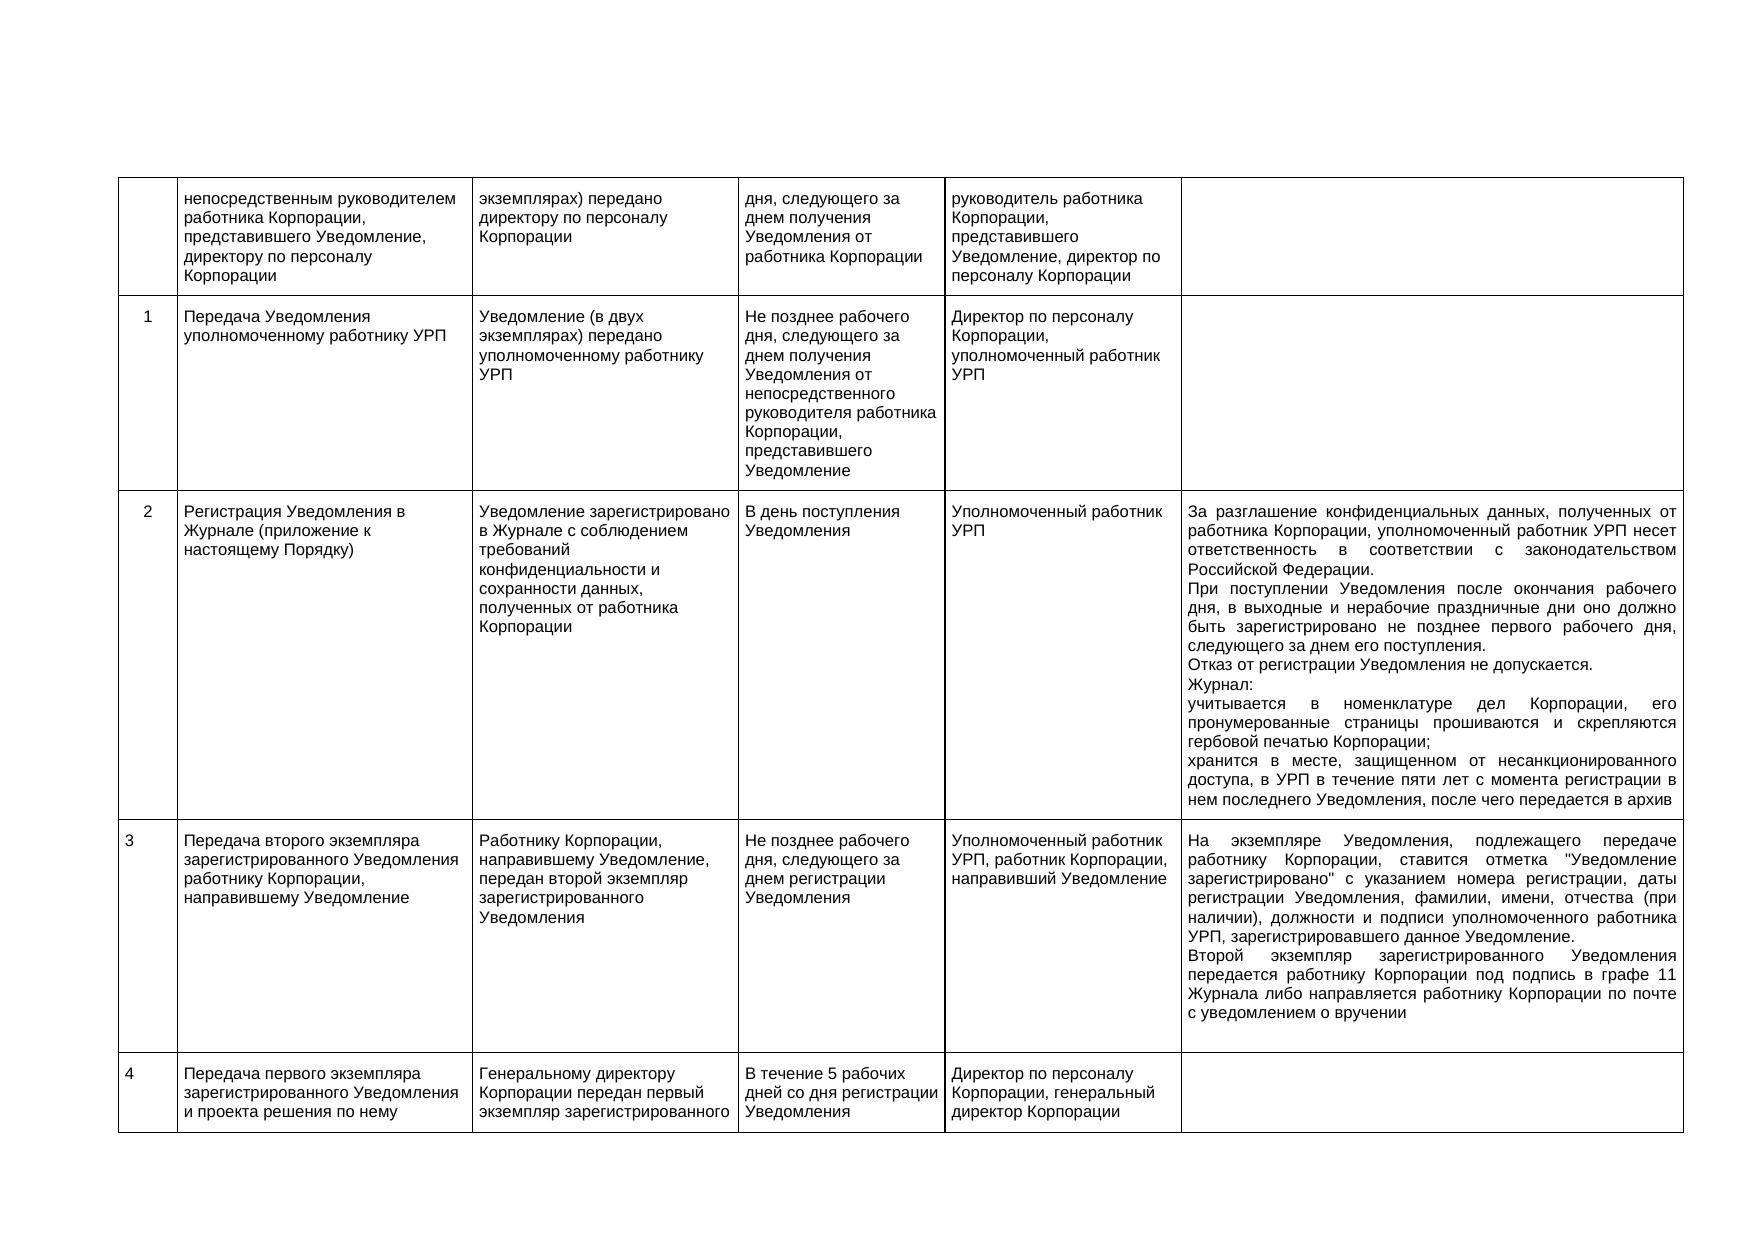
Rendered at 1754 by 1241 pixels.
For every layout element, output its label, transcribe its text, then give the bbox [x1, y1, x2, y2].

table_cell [178, 1053, 472, 1132]
table_cell Уполномоченный работник УРП [946, 491, 1181, 819]
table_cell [473, 1053, 738, 1132]
table_cell 2 [119, 491, 177, 819]
table_cell [1182, 178, 1683, 295]
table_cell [178, 178, 472, 295]
table_cell В день поступления Уведомления [739, 491, 944, 819]
table_cell 0 [119, 178, 177, 295]
table_cell 4 [119, 1053, 177, 1132]
table_cell [1182, 296, 1683, 490]
table_cell Директор по персоналу Корпорации, уполномоченный работник УРП [946, 296, 1181, 490]
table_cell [946, 178, 1181, 295]
table_cell Не позднее рабочего дня, следующего за днем регистрации Уведомления [739, 820, 944, 1052]
table_cell 1 [119, 296, 177, 490]
table_cell [1182, 1053, 1683, 1132]
table_cell За разглашение конфиденциальных данных, полученных от работника Корпорации, уполномоченный работник УРП несет ответственность в соответствии с законодательством Российской Федерации. При поступлении Уведомления после окончания рабочего дня, в выходные и нерабочие праздничные дни оно должно быть зарегистрировано не позднее первого рабочего дня, следующего за днем его поступления. Отказ от регистрации Уведомления не допускается. Журнал: учитывается в номенклатуре дел Корпорации, его пронумерованные страницы прошиваются и скрепляются гербовой печатью Корпорации; хранится в месте, защищенном от несанкционированного доступа, в УРП в течение пяти лет с момента регистрации в нем последнего Уведомления, после чего передается в архив [1182, 491, 1683, 819]
table_cell Уполномоченный работник УРП, работник Корпорации, направивший Уведомление [946, 820, 1181, 1052]
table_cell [946, 1053, 1181, 1132]
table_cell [473, 178, 738, 295]
table_cell Регистрация Уведомления в Журнале (приложение к настоящему Порядку) [178, 491, 472, 819]
table_cell Работнику Корпорации, направившему Уведомление, передан второй экземпляр зарегистрированного Уведомления [473, 820, 738, 1052]
table_cell Передача Уведомления уполномоченному работнику УРП [178, 296, 472, 490]
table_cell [739, 1053, 944, 1132]
table_cell 3 [119, 820, 177, 1052]
table_cell Передача второго экземпляра зарегистрированного Уведомления работнику Корпорации, направившему Уведомление [178, 820, 472, 1052]
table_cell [739, 178, 944, 295]
table_cell Не позднее рабочего дня, следующего за днем получения Уведомления от непосредственного руководителя работника Корпорации, представившего Уведомление [739, 296, 944, 490]
table_cell Уведомление (в двух экземплярах) передано уполномоченному работнику УРП [473, 296, 738, 490]
table_cell На экземпляре Уведомления, подлежащего передаче работнику Корпорации, ставится отметка "Уведомление зарегистрировано" с указанием номера регистрации, даты регистрации Уведомления, фамилии, имени, отчества (при наличии), должности и подписи уполномоченного работника УРП, зарегистрировавшего данное Уведомление. Второй экземпляр зарегистрированного Уведомления передается работнику Корпорации под подпись в графе 11 Журнала либо направляется работнику Корпорации по почте с уведомлением о вручении [1182, 820, 1683, 1052]
table_cell Уведомление зарегистрировано в Журнале с соблюдением требований конфиденциальности и сохранности данных, полученных от работника Корпорации [473, 491, 738, 819]
